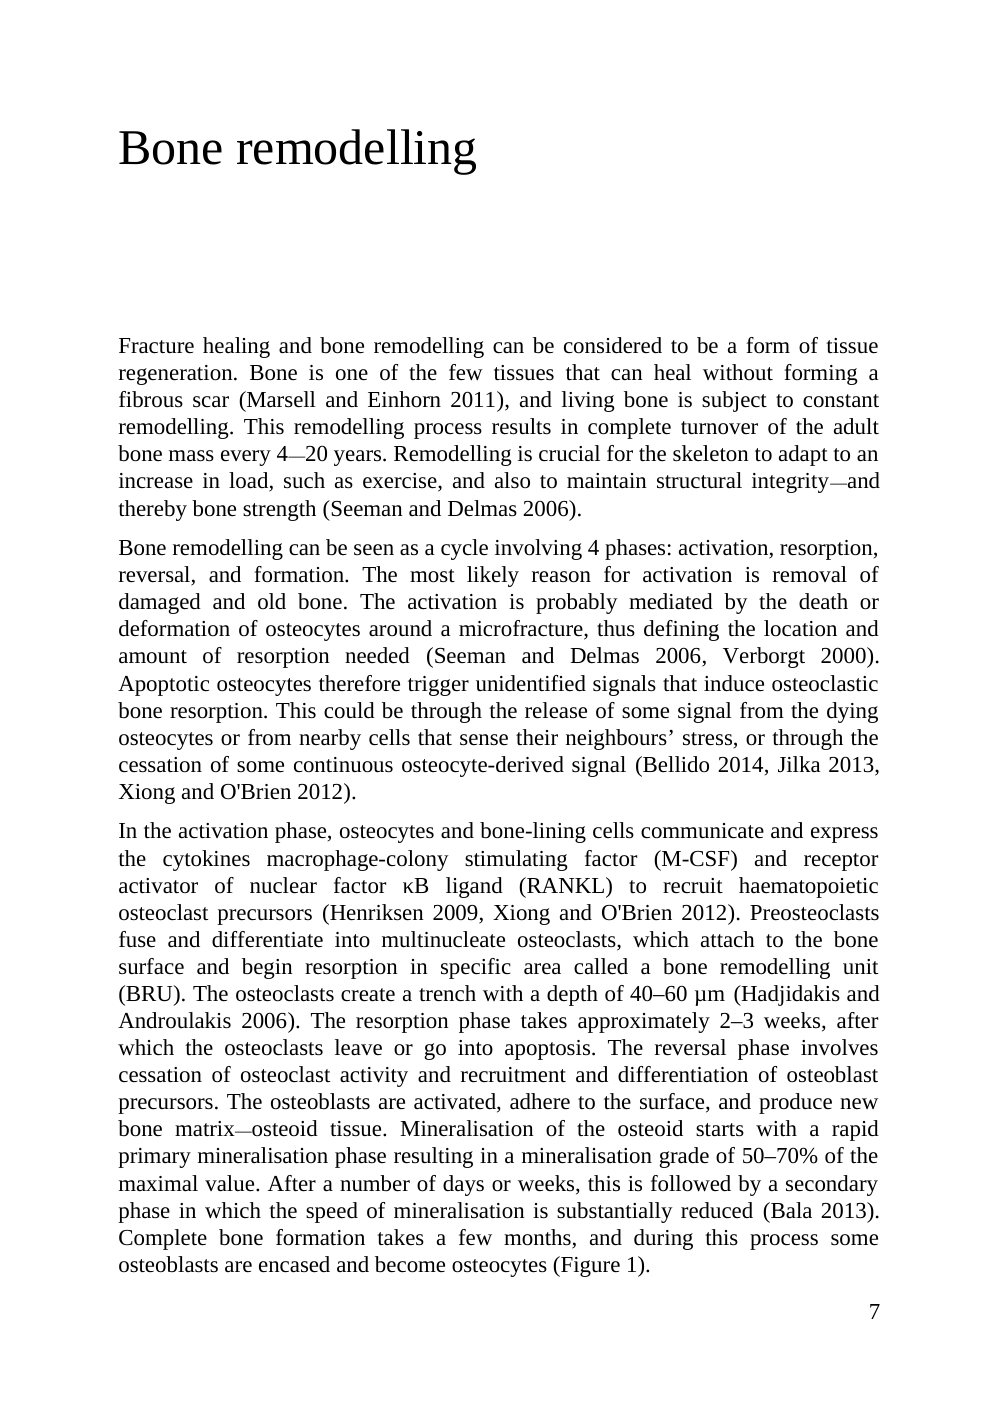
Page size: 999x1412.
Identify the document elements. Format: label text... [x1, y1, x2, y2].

subtitle Bone remodelling [118, 118, 880, 176]
text Fracture healing and bone remodelling can be considered to be a form of tissue regeneration. Bone is one of the few tissues that can heal without forming a fibrous scar (Marsell and Einhorn 2011), and living bone is subject to constant remodelling. This remodelling process results in complete turnover of the adult bone mass every 4—20 years. Remodelling is crucial for the skeleton to adapt to an increase in load, such as exercise, and also to maintain structural integrity—and thereby bone strength (Seeman and Delmas 2006). [118, 332, 880, 521]
text In the activation phase, osteocytes and bone-lining cells communicate and express the cytokines macrophage-colony stimulating factor (M-CSF) and receptor activator of nuclear factor κB ligand (RANKL) to recruit haematopoietic osteoclast precursors (Henriksen 2009, Xiong and O'Brien 2012). Preosteoclasts fuse and differentiate into multinucleate osteoclasts, which attach to the bone surface and begin resorption in specific area called a bone remodelling unit (BRU). The osteoclasts create a trench with a depth of 40–60 µm (Hadjidakis and Androulakis 2006). The resorption phase takes approximately 2–3 weeks, after which the osteoclasts leave or go into apoptosis. The reversal phase involves cessation of osteoclast activity and recruitment and differentiation of osteoblast precursors. The osteoblasts are activated, adhere to the surface, and produce new bone matrix—osteoid tissue. Mineralisation of the osteoid starts with a rapid primary mineralisation phase resulting in a mineralisation grade of 50–70% of the maximal value. After a number of days or weeks, this is followed by a secondary phase in which the speed of mineralisation is substantially reduced (Bala 2013). Complete bone formation takes a few months, and during this process some osteoblasts are encased and become osteocytes (Figure 1). [118, 817, 880, 1278]
text Bone remodelling can be seen as a cycle involving 4 phases: activation, resorption, reversal, and formation. The most likely reason for activation is removal of damaged and old bone. The activation is probably mediated by the death or deformation of osteocytes around a microfracture, thus defining the location and amount of resorption needed (Seeman and Delmas 2006, Verborgt 2000). Apoptotic osteocytes therefore trigger unidentified signals that induce osteoclastic bone resorption. This could be through the release of some signal from the dying osteocytes or from nearby cells that sense their neighbours’ stress, or through the cessation of some continuous osteocyte-derived signal (Bellido 2014, Jilka 2013, Xiong and O'Brien 2012). [118, 534, 880, 805]
